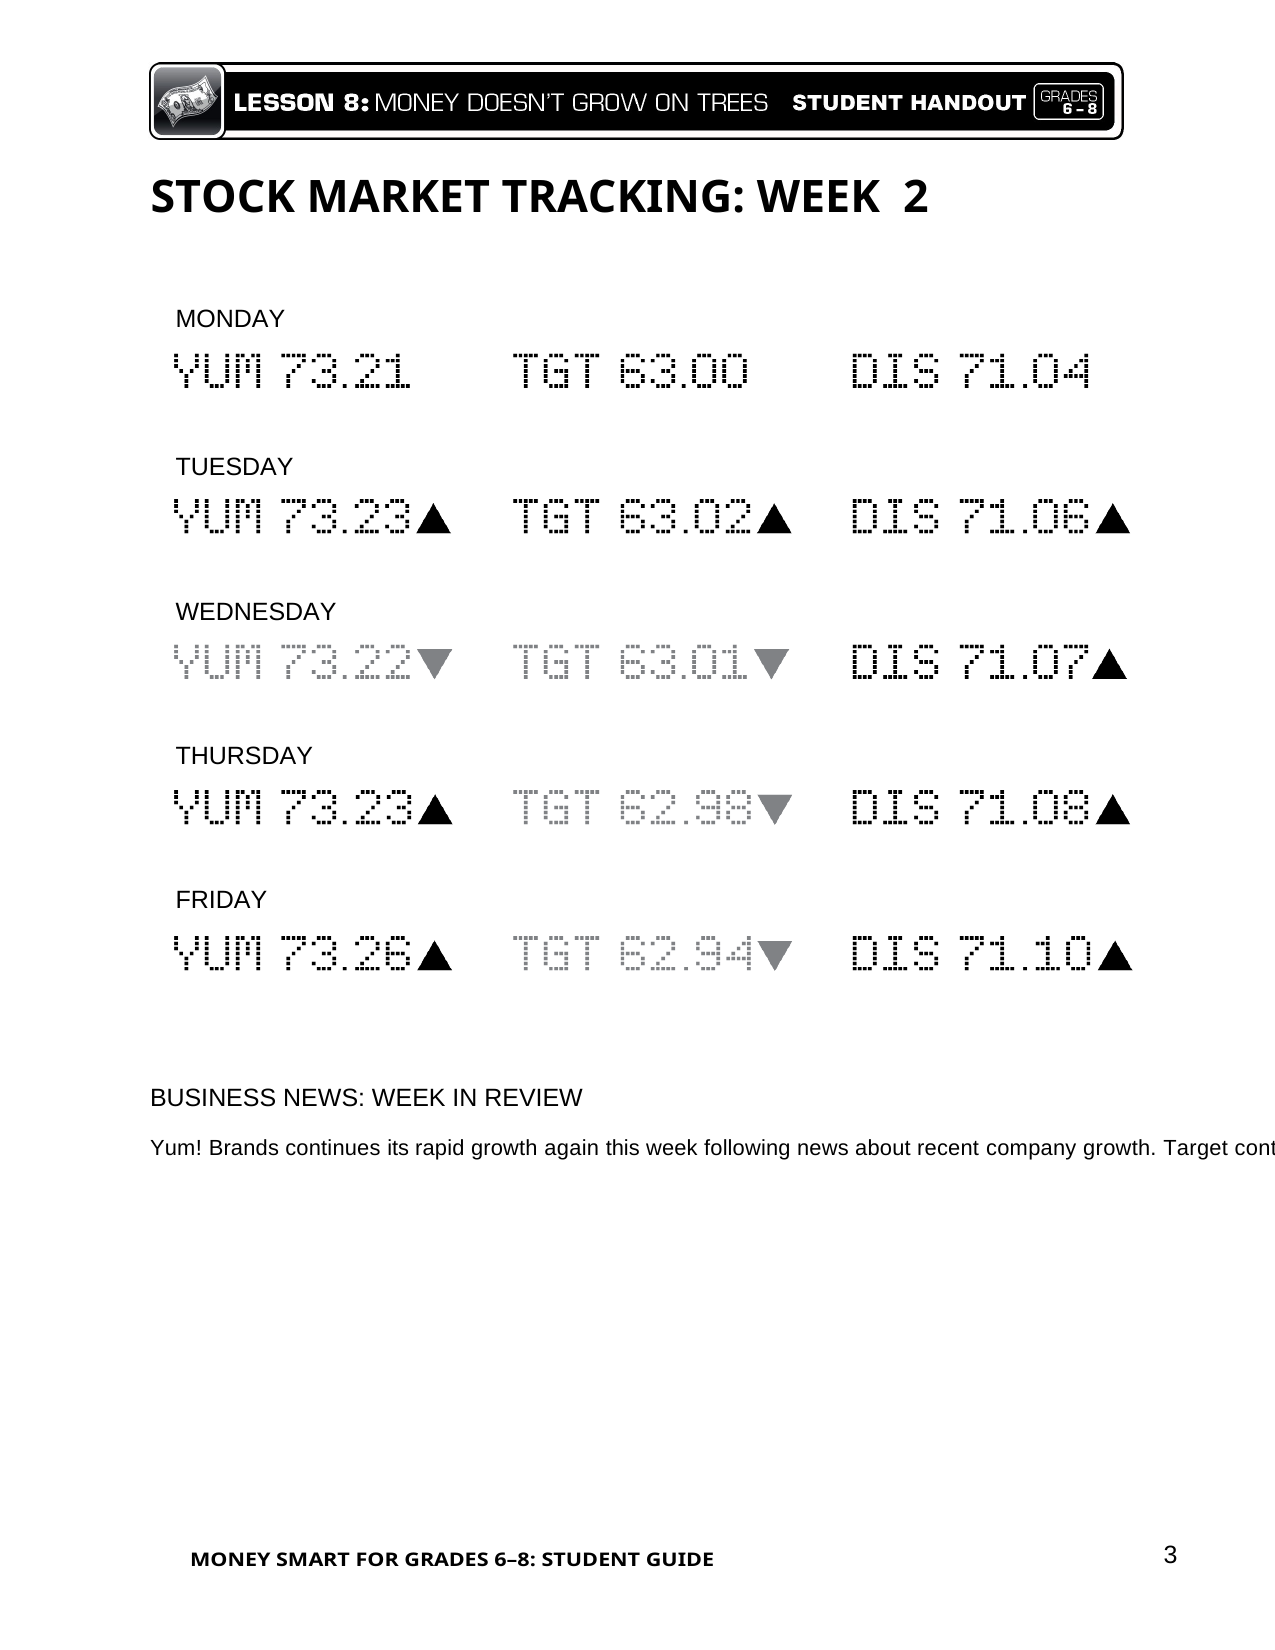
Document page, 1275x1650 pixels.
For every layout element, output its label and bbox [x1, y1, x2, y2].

picture [150, 164, 1128, 234]
picture [148, 62, 1124, 140]
picture [153, 300, 1167, 1033]
picture [150, 1082, 1126, 1250]
